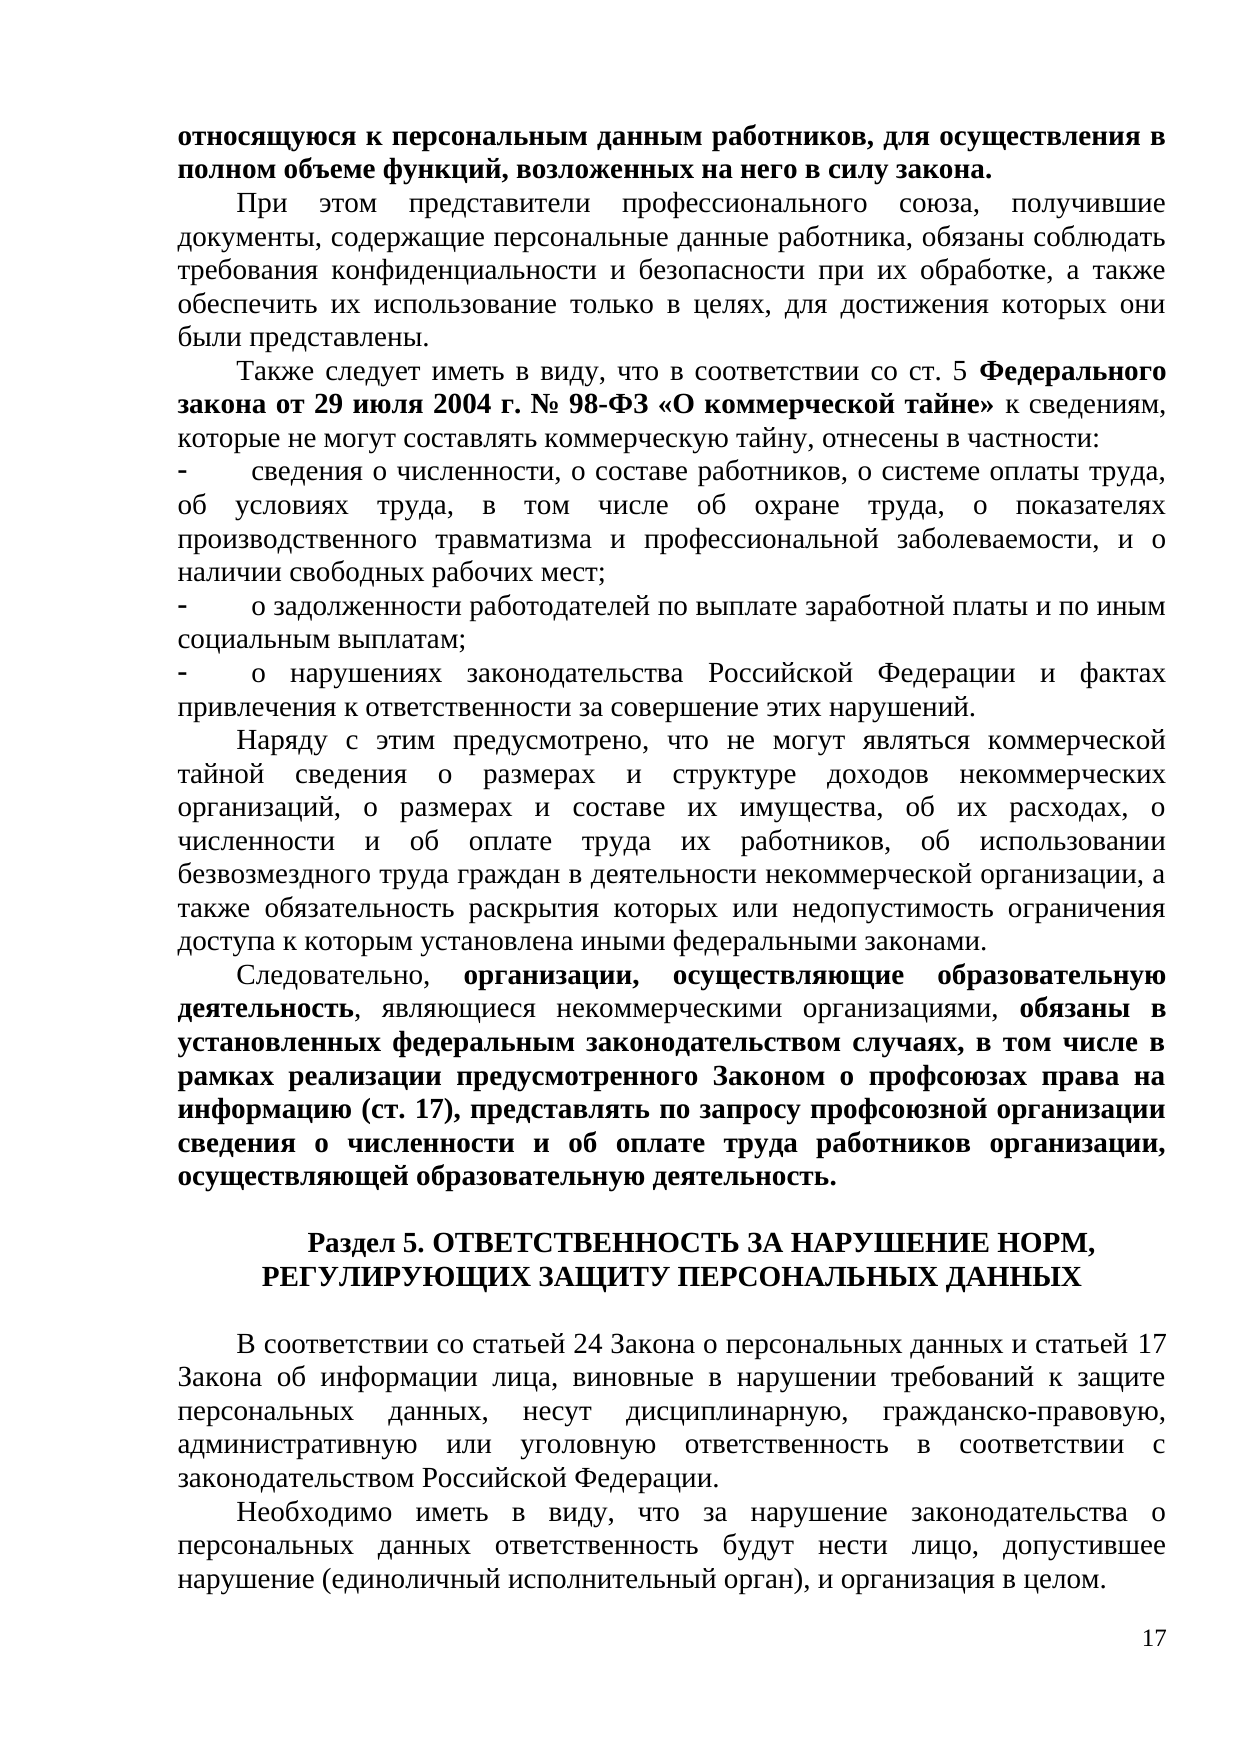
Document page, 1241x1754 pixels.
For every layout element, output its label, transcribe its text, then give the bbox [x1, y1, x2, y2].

text Наряду с этим предусмотрено, что не могут являться коммерческой тайной сведения о размерах и структуре доходов некоммерческих организаций, о размерах и составе их имущества, об их расходах, о численности и об оплате труда их работников, об использовании безвозмездного труда граждан в деятельности некоммерческой организации, а также обязательность раскрытия которых или недопустимость ограничения доступа к которым установлена иными федеральными законами. [177, 722, 1167, 957]
text Следовательно, организации, осуществляющие образовательную деятельность, являющиеся некоммерческими организациями, обязаны в установленных федеральным законодательством случаях, в том числе в рамках реализации предусмотренного Законом о профсоюзах права на информацию (ст. 17), представлять по запросу профсоюзной организации сведения о численности и об оплате труда работников организации, осуществляющей образовательную деятельность. [177, 957, 1167, 1192]
list о нарушениях законодательства Российской Федерации и фактах привлечения к ответственности за совершение этих нарушений. [177, 655, 1167, 722]
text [177, 118, 1167, 185]
text Также следует иметь в виду, что в соответствии со ст. 5 Федерального закона от 29 июля 2004 г. № 98-ФЗ «О коммерческой тайне» к сведениям, которые не могут составлять коммерческую тайну, отнесены в частности: [177, 353, 1167, 453]
list сведения о численности, о составе работников, о системе оплаты труда, об условиях труда, в том числе об охране труда, о показателях производственного травматизма и профессиональной заболеваемости, и о наличии свободных рабочих мест; [177, 453, 1167, 588]
text В соответствии со статьей 24 Закона о персональных данных и статьей 17 Закона об информации лица, виновные в нарушении требований к защите персональных данных, несут дисциплинарную, гражданско-правовую, административную или уголовную ответственность в соответствии с законодательством Российской Федерации. [177, 1326, 1167, 1494]
text Раздел 5. ОТВЕТСТВЕННОСТЬ ЗА НАРУШЕНИЕ НОРМ, РЕГУЛИРУЮЩИХ ЗАЩИТУ ПЕРСОНАЛЬНЫХ ДАННЫХ [177, 1225, 1167, 1292]
text Необходимо иметь в виду, что за нарушение законодательства о персональных данных ответственность будут нести лицо, допустившее нарушение (единоличный исполнительный орган), и организация в целом. [177, 1494, 1167, 1594]
text При этом представители профессионального союза, получившие документы, содержащие персональные данные работника, обязаны соблюдать требования конфиденциальности и безопасности при их обработке, а также обеспечить их использование только в целях, для достижения которых они были представлены. [177, 185, 1167, 353]
list о задолженности работодателей по выплате заработной платы и по иным социальным выплатам; [177, 588, 1167, 655]
